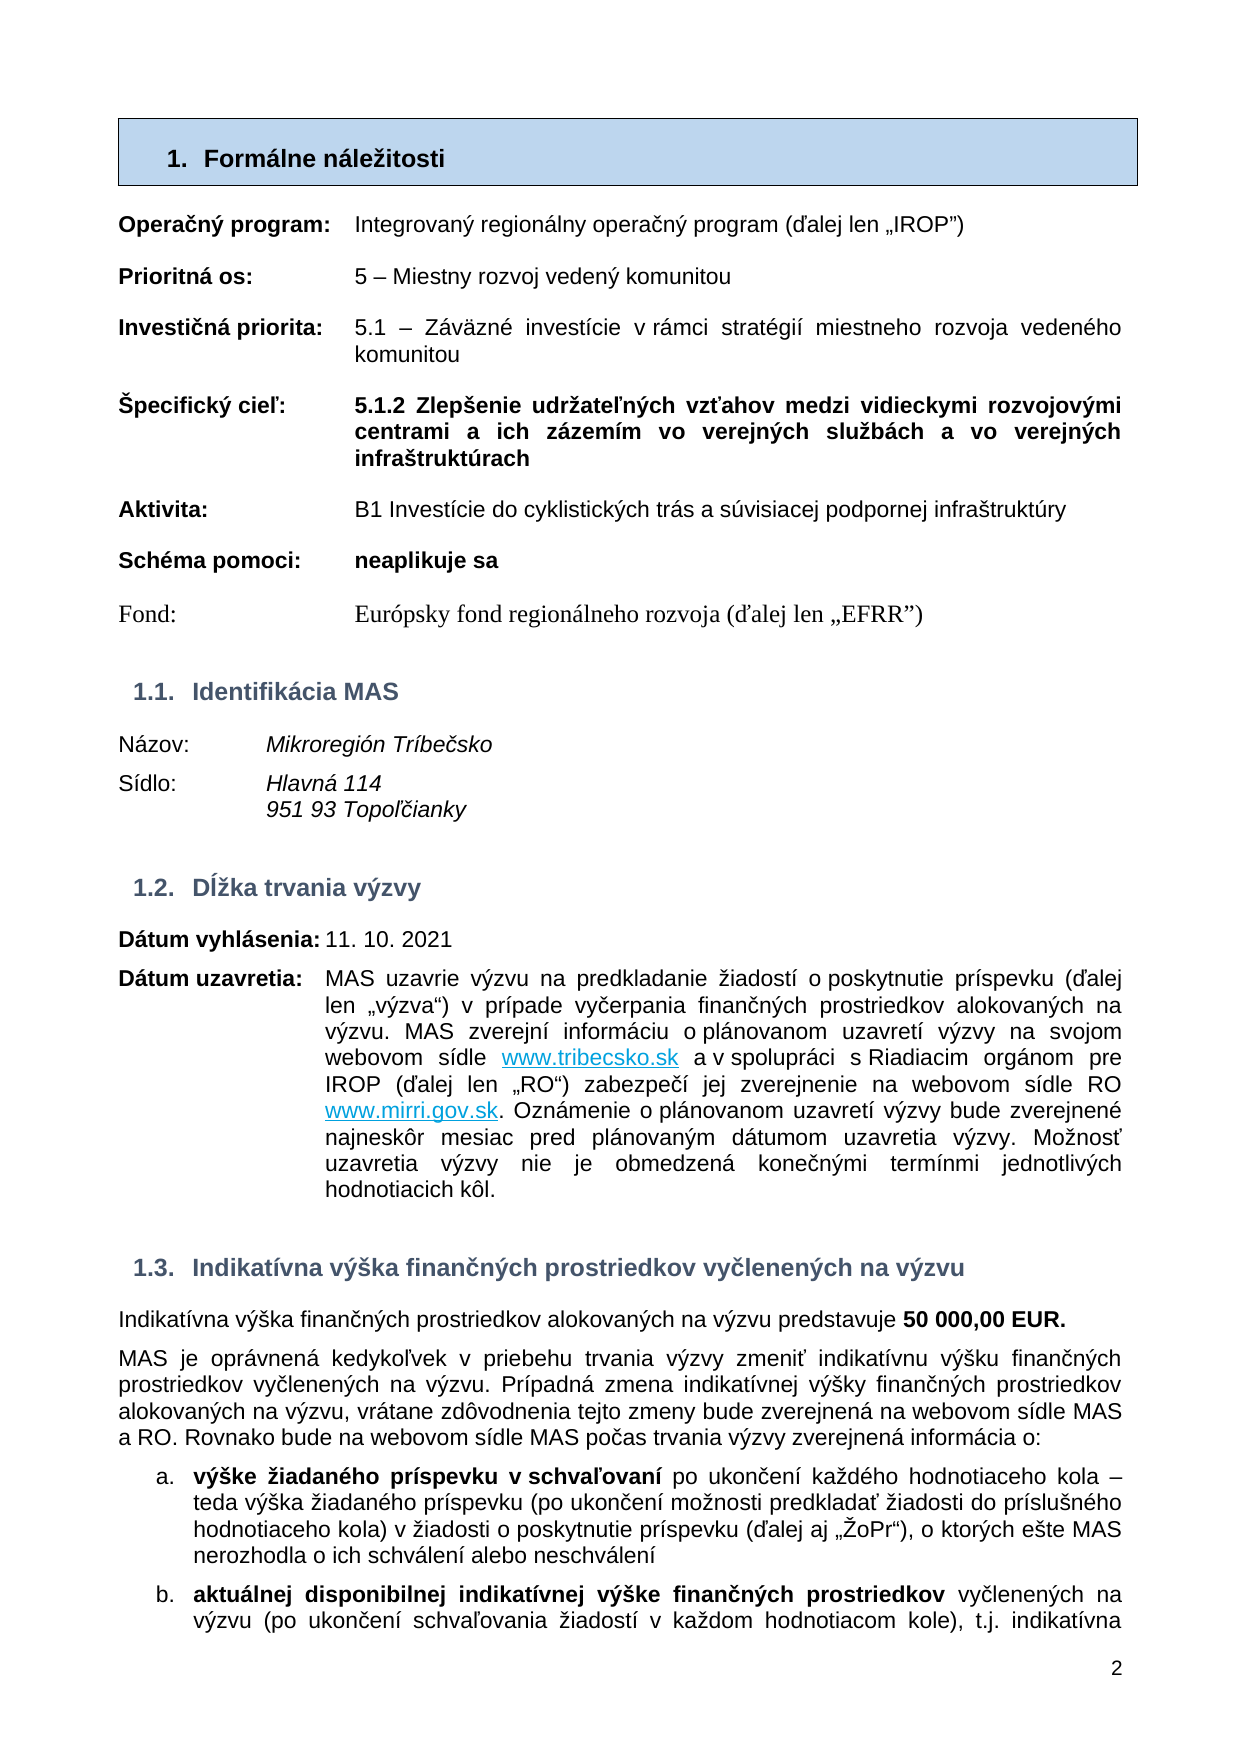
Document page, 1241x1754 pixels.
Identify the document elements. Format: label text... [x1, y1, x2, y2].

text Aktivita: [118, 496, 1122, 522]
text Sídlo: Hlavná 114 [118, 770, 1122, 796]
text Indikatívna výška finančných prostriedkov alokovaných na výzvu predstavuje 50 000,00 EUR. [118, 1306, 1122, 1333]
text Prioritná os: 5 – Miestny rozvoj vedený komunitou [118, 263, 1122, 289]
list výške žiadaného príspevku v schvaľovaní po ukončení každého hodnotiaceho kola – teda výška žiadaného príspevku (po ukončení možnosti predkladať žiadosti do príslušného hodnotiaceho kola) v žiadosti o poskytnutie príspevku (ďalej aj „ŽoPr“), o ktorých ešte MAS nerozhodla o ich schválení alebo neschválení [156, 1463, 1122, 1568]
text Investičná priorita: 5.1 – Záväzné investície v rámci stratégií miestneho rozvoja vedeného komunitou [118, 314, 1122, 367]
list Dĺžka trvania výzvy [133, 873, 1122, 901]
text Dátum vyhlásenia: [118, 926, 1122, 953]
table_header Formálne náležitosti [119, 119, 1137, 185]
text MAS je oprávnená kedykoľvek v priebehu trvania výzvy zmeniť indikatívnu výšku finančných prostriedkov vyčlenených na výzvu. Prípadná zmena indikatívnej výšky finančných prostriedkov alokovaných na výzvu, vrátane zdôvodnenia tejto zmeny bude zverejnená na webovom sídle MAS a RO. Rovnako bude na webovom sídle MAS počas trvania výzvy zverejnená informácia o: [118, 1345, 1122, 1451]
text Názov: Mikroregión Tríbečsko [118, 731, 1122, 757]
text Dátum uzavretia: MAS uzavrie výzvu na predkladanie žiadostí o poskytnutie príspevku (ďalej len „výzva“) v prípade vyčerpania finančných prostriedkov alokovaných na výzvu. MAS zverejní informáciu o plánovanom uzavretí výzvy na svojom webovom sídle www.tribecsko.sk a v spolupráci s Riadiacim orgánom pre IROP (ďalej len „RO“) zabezpečí jej zverejnenie na webovom sídle RO www.mirri.gov.sk. Oznámenie o plánovanom uzavretí výzvy bude zverejnené najneskôr mesiac pred plánovaným dátumom uzavretia výzvy. Možnosť uzavretia výzvy nie je obmedzená konečnými termínmi jednotlivých hodnotiacich kôl. [118, 965, 1122, 1202]
text Schéma pomoci: [118, 547, 1122, 574]
text Špecifický cieľ: [118, 392, 1122, 471]
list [156, 1581, 1122, 1634]
list Identifikácia MAS [133, 677, 1122, 706]
text 951 93 Topoľčianky [118, 796, 1122, 823]
list Indikatívna výška finančných prostriedkov vyčlenených na výzvu [133, 1252, 1122, 1281]
text Operačný program: Integrovaný regionálny operačný program (ďalej len „IROP”) [118, 211, 1122, 238]
